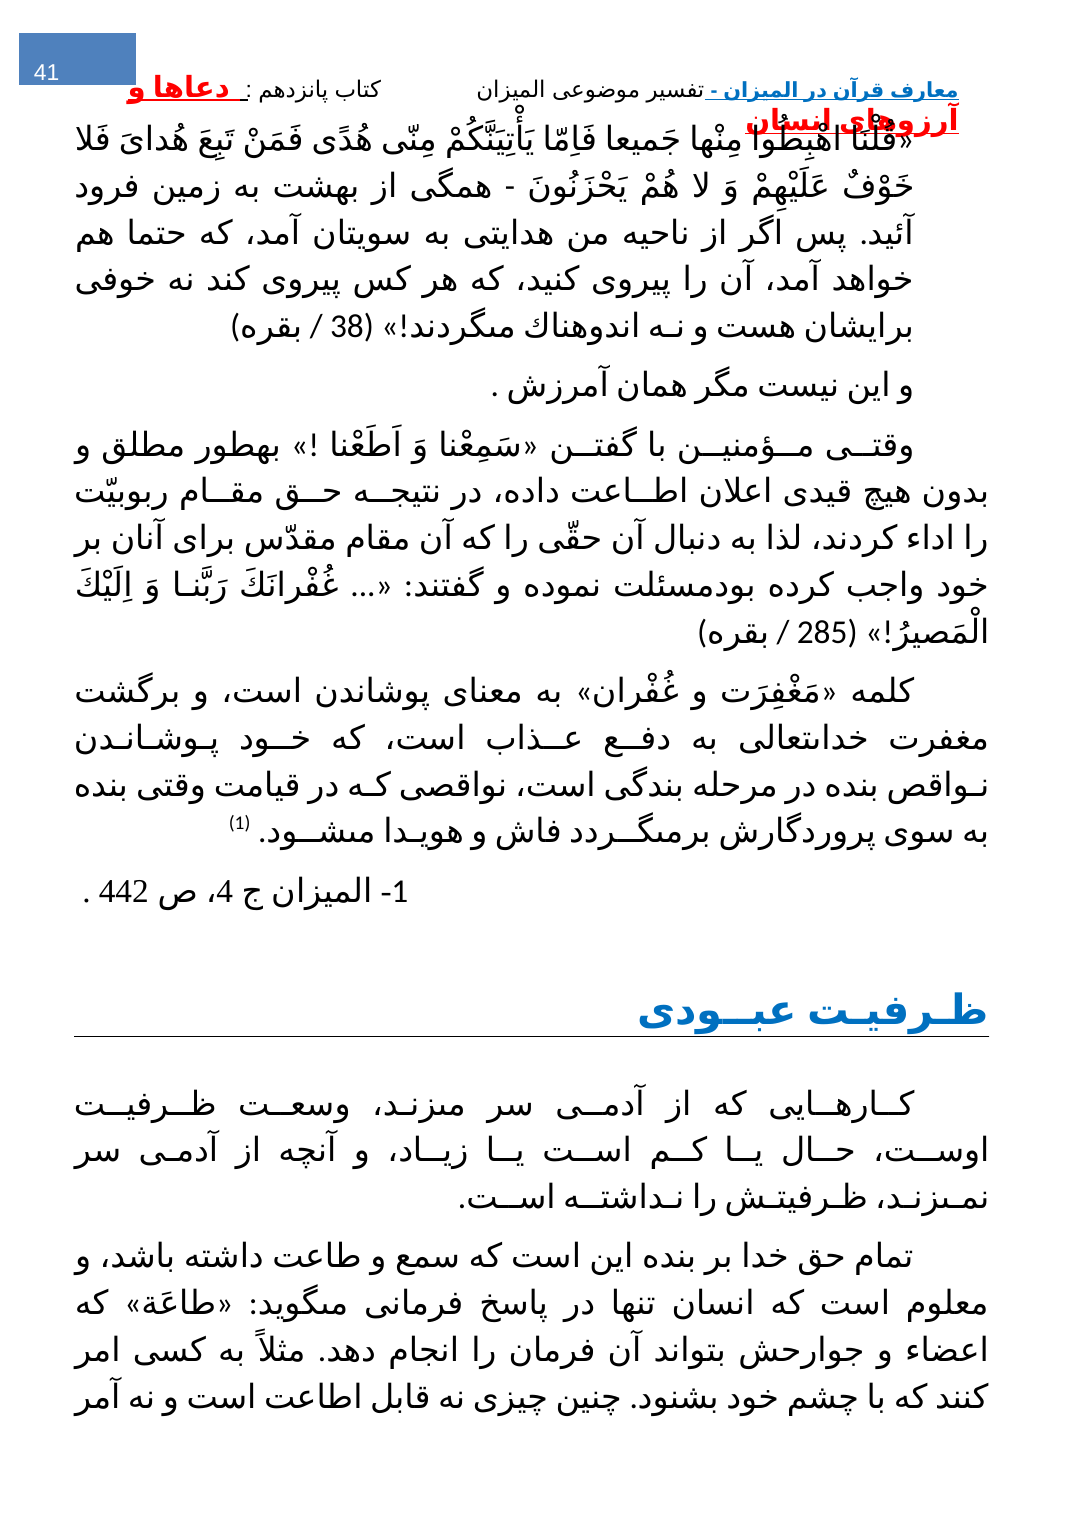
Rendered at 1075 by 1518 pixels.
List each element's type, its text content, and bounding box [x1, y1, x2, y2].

text وقتــى مــؤمنيــن با گفتــن «سَمِعْنا وَ اَطَعْنا !» به‏طور مطلق و بدون هيچ قيدى اعلان اطــاعت داده، در نتيجــه حــق مقــام ربوبيّت را اداء كردند، لذا به دنبال آن حقّى را كه آن مقام مقدّس براى آنان بر خود واجب كرده بودمسئلت نموده و گفتند: «... غُفْرانَكَ رَبَّنـا وَ اِلَيْكَ الْمَصيرُ!» (285 / بقره) [74, 424, 989, 652]
text «قُلْنَا اهْبِطُوا مِنْها جَميعا فَاِمّا يَأْتِيَنَّكُمْ مِنّى هُدًى فَمَنْ تَبِعَ هُداىَ فَلا خَوْفٌ عَلَيْهِمْ وَ لا هُمْ يَحْزَنُونَ - همگى از بهشت به زمين فرود آئيد. پس اگر از ناحيه من هدايتى به سويتان آمد، كه حتما هم خواهد آمد، آن را پيروى كنيد، كه هر كس پيروى كند نه خوفى برايشان هست و نـه اندوهناك مى‏گردند!» (38 / بقره) [74, 118, 914, 346]
text 1- الميزان ج 4، ص 442 . [74, 870, 989, 910]
text و اين نيست مگر همان آمرزش . [74, 364, 989, 405]
text كلمه «مَغْفِرَت و غُفْران» به معناى پوشاندن است، و برگشت مغفرت خداى‏تعالى به دفــع عــذاب است، كه خــود پـوشـانـدن نـواقص بنده در مرحله بندگى است، نواقصى كـه در قيامت وقتى بنده به سوى پروردگارش برمى‏گــردد فاش و هويـدا مى‏شــود. (1) [74, 670, 989, 851]
subtitle ظـرفيـت عبــودى [74, 986, 989, 1036]
text كــارهــايى كه از آدمــى سر مى‏زنـد، وسعــت ظــرفيــت اوســت، حــال يــا كــم اســت يــا زيــاد، و آن‏چه از آدمـى سر نمـى‏زنـد، ظـرفيتـش را نـداشتــه اســت. [74, 1082, 989, 1217]
